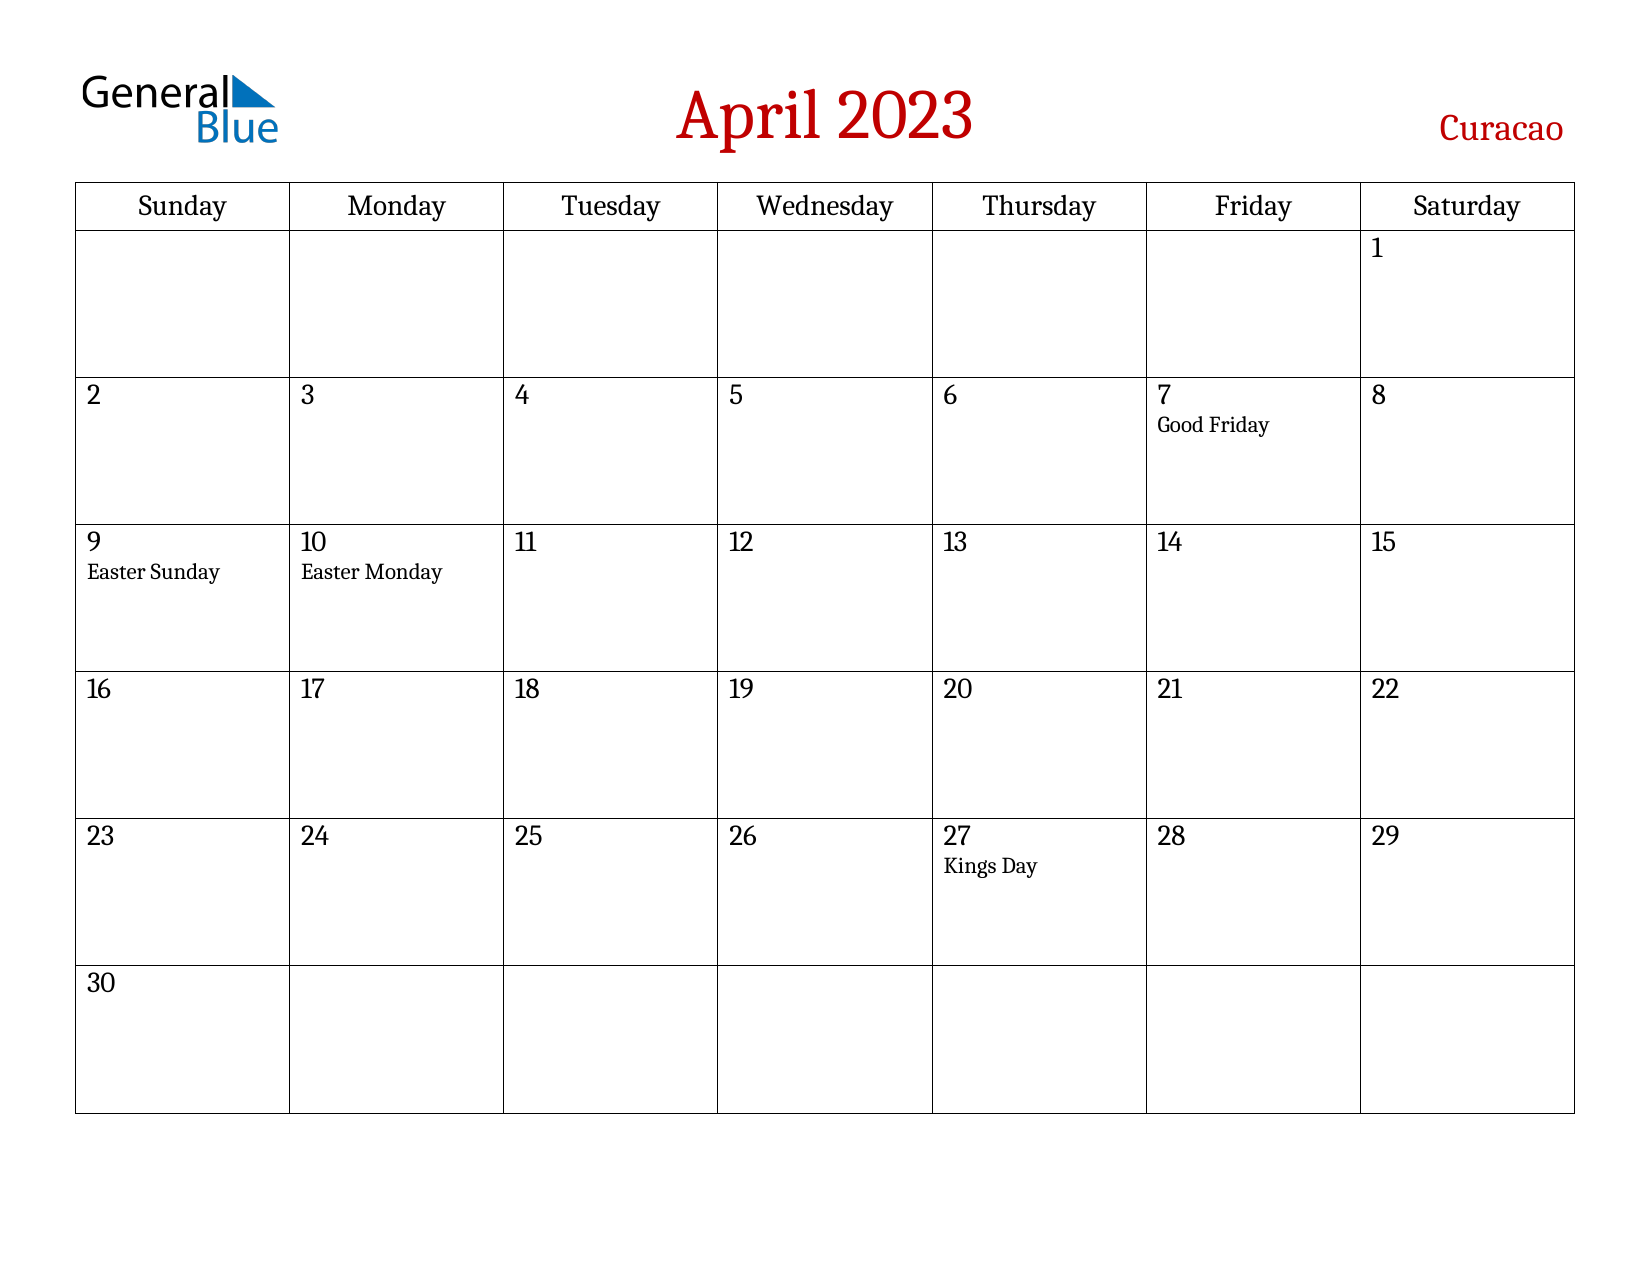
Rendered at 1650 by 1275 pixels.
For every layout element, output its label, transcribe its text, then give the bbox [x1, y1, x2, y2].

table_cell [76, 853, 289, 965]
table_cell [933, 412, 1146, 524]
table_cell [504, 706, 717, 818]
table_cell Good Friday [1147, 412, 1360, 524]
table_cell 11 [504, 525, 717, 559]
table_cell [1361, 966, 1574, 1000]
table_cell [1147, 1000, 1360, 1112]
table_cell 17 [290, 672, 503, 706]
table_cell [933, 559, 1146, 671]
table_cell 22 [1361, 672, 1574, 706]
table_cell 14 [1147, 525, 1360, 559]
table_cell [1361, 265, 1574, 377]
table_header April 2023 [504, 75, 1146, 182]
table_cell 2 [76, 378, 289, 412]
table_cell Friday [1147, 183, 1360, 230]
table_cell 21 [1147, 672, 1360, 706]
table_cell 4 [504, 378, 717, 412]
table_cell 8 [1361, 378, 1574, 412]
table_cell Tuesday [504, 183, 717, 230]
table_cell [1147, 853, 1360, 965]
table_cell [290, 706, 503, 818]
table_cell [933, 265, 1146, 377]
table_cell [933, 966, 1146, 1000]
table_cell [504, 231, 717, 264]
table_cell Wednesday [718, 183, 932, 230]
table_cell [718, 1000, 932, 1112]
table_cell 27 [933, 819, 1146, 853]
table_cell [504, 412, 717, 524]
table_cell [1361, 559, 1574, 671]
table_cell Monday [290, 183, 503, 230]
table_cell 15 [1361, 525, 1574, 559]
table_cell [76, 1000, 289, 1112]
table_cell Kings Day [933, 853, 1146, 965]
table_cell [290, 265, 503, 377]
table_cell [76, 231, 289, 264]
table_cell Easter Sunday [76, 559, 289, 671]
table_cell [933, 706, 1146, 818]
table_cell [718, 966, 932, 1000]
table_cell 19 [718, 672, 932, 706]
table_cell 25 [504, 819, 717, 853]
table_cell 6 [933, 378, 1146, 412]
table_cell [76, 706, 289, 818]
table_cell [290, 966, 503, 1000]
table_cell 13 [933, 525, 1146, 559]
table_cell 29 [1361, 819, 1574, 853]
table_cell 26 [718, 819, 932, 853]
table_cell 10 [290, 525, 503, 559]
table_cell 1 [1361, 231, 1574, 264]
table_cell [1361, 706, 1574, 818]
table_cell 9 [76, 525, 289, 559]
table_cell [504, 559, 717, 671]
table_cell Thursday [933, 183, 1146, 230]
table_cell Easter Monday [290, 559, 503, 671]
table_cell [290, 853, 503, 965]
table_cell 20 [933, 672, 1146, 706]
table_cell [718, 412, 932, 524]
table_cell [1361, 853, 1574, 965]
table_cell [290, 412, 503, 524]
table_cell [718, 853, 932, 965]
table_cell 16 [76, 672, 289, 706]
table_cell [718, 265, 932, 377]
table_cell [933, 231, 1146, 264]
table_cell [933, 1000, 1146, 1112]
table_cell 5 [718, 378, 932, 412]
table_cell [1147, 265, 1360, 377]
table_cell [76, 412, 289, 524]
table_cell 30 [76, 966, 289, 1000]
picture [82, 75, 278, 143]
table_header [76, 75, 503, 182]
table_cell [1361, 1000, 1574, 1112]
table_cell [718, 559, 932, 671]
table_cell 7 [1147, 378, 1360, 412]
table_cell [504, 265, 717, 377]
table_cell [1361, 412, 1574, 524]
table_cell [1147, 966, 1360, 1000]
table_cell [504, 853, 717, 965]
table_cell [504, 966, 717, 1000]
table_cell 28 [1147, 819, 1360, 853]
table_cell Saturday [1361, 183, 1574, 230]
table_cell [76, 265, 289, 377]
table_cell 24 [290, 819, 503, 853]
table_cell [718, 231, 932, 264]
table_cell [504, 1000, 717, 1112]
table_cell 3 [290, 378, 503, 412]
table_cell [1147, 559, 1360, 671]
table_header Curacao [1146, 75, 1574, 182]
table_cell [290, 1000, 503, 1112]
table_cell 12 [718, 525, 932, 559]
table_cell [718, 706, 932, 818]
table_cell [1147, 706, 1360, 818]
table_cell 23 [76, 819, 289, 853]
table_cell 18 [504, 672, 717, 706]
table_cell Sunday [76, 183, 289, 230]
table_cell [290, 231, 503, 264]
table_cell [1147, 231, 1360, 264]
